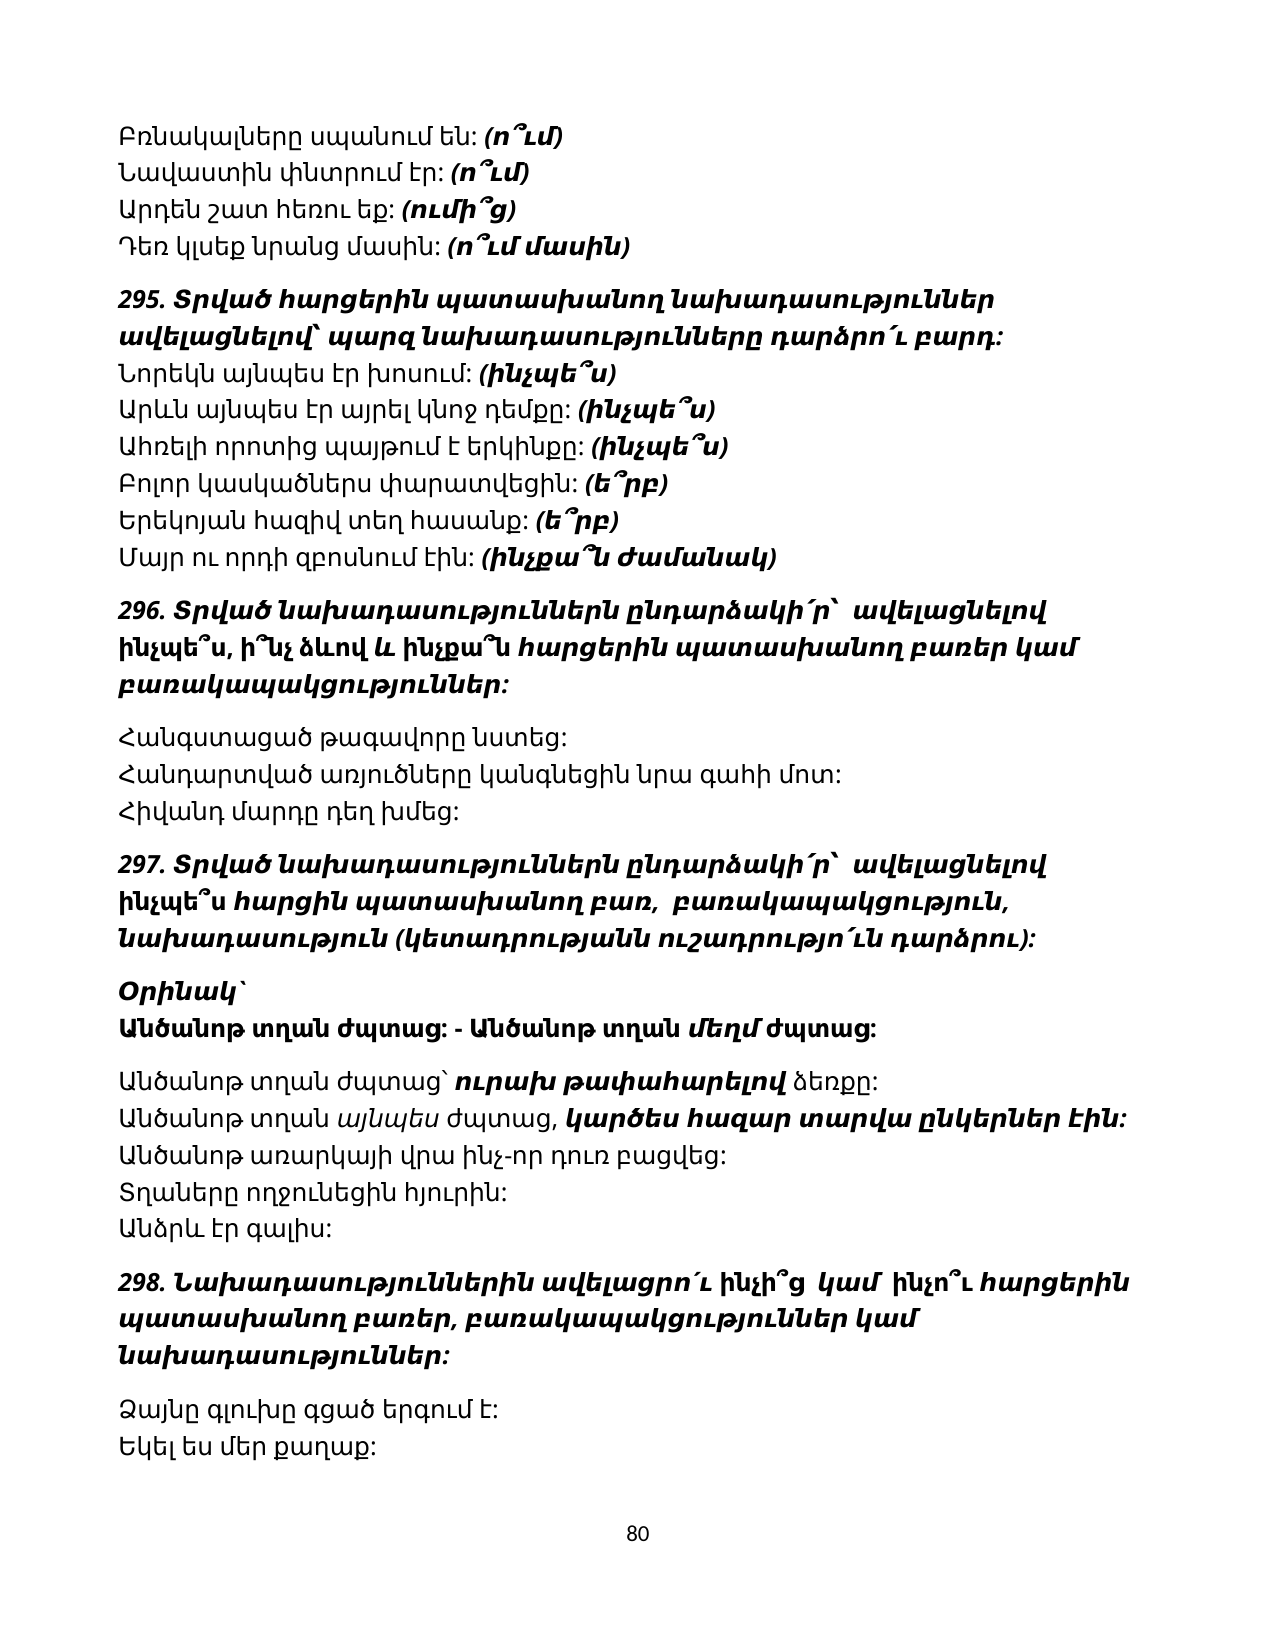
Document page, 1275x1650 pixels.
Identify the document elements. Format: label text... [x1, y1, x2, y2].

text 296. Տրված նախադասություններն ընդարձակի՛ր՝ ավելացնելով ինչպե՞ս, ի՞նչ ձևով և ինչքա՞ն հարցերին պատասխանող բառեր կամ բառակապակցություններ: [118, 593, 1157, 700]
text 295. Տրված հարցերին պատասխանող նախադասություններ ավելացնելով՝ պարզ նախադասությունները դարձրո՛ւ բարդ: Նորեկն այնպես էր խոսում: (ինչպե՞ս) Արևն այնպես էր այրել կնոջ դեմքը: (ինչպե՞ս) Ահռելի որոտից պայթում է երկինքը: (ինչպե՞ս) Բոլոր կասկածներս փարատվեցին: (ե՞րբ) Երեկոյան հազիվ տեղ հասանք: (ե՞րբ) Մայր ու որդի զբոսնում էին: (ինչքա՞ն ժամանակ) [118, 282, 1157, 573]
text 297. Տրված նախադասություններն ընդարձակի՛ր՝ ավելացնելով ինչպե՞ս հարցին պատասխանող բառ, բառակապակցություն, նախադասություն (կետադրությանն ուշադրությո՛ւն դարձրու): [118, 847, 1157, 954]
text 298. Նախադասություններին ավելացրո´ւ ինչի՞ց կամ ինչո՞ւ հարցերին պատասխանող բառեր, բառակապակցություններ կամ նախադասություններ: [118, 1264, 1157, 1372]
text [118, 118, 1157, 262]
text Հանգստացած թագավորը նստեց: Հանդարտված առյուծները կանգնեցին նրա գահի մոտ: Հիվանդ մարդը դեղ խմեց: [118, 720, 1157, 827]
text Անծանոթ տղան ժպտաց՝ ուրախ թափահարելով ձեռքը: Անծանոթ տղան այնպես ժպտաց, կարծես հազար տարվա ընկերներ էին: Անծանոթ առարկայի վրա ինչ-որ դուռ բացվեց: Տղաները ողջունեցին հյուրին: Անձրև էր գալիս: [118, 1064, 1157, 1245]
text Օրինակ` Անծանոթ տղան ժպտաց: - Անծանոթ տղան մեղմ ժպտաց: [118, 974, 1157, 1044]
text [118, 1391, 1157, 1462]
